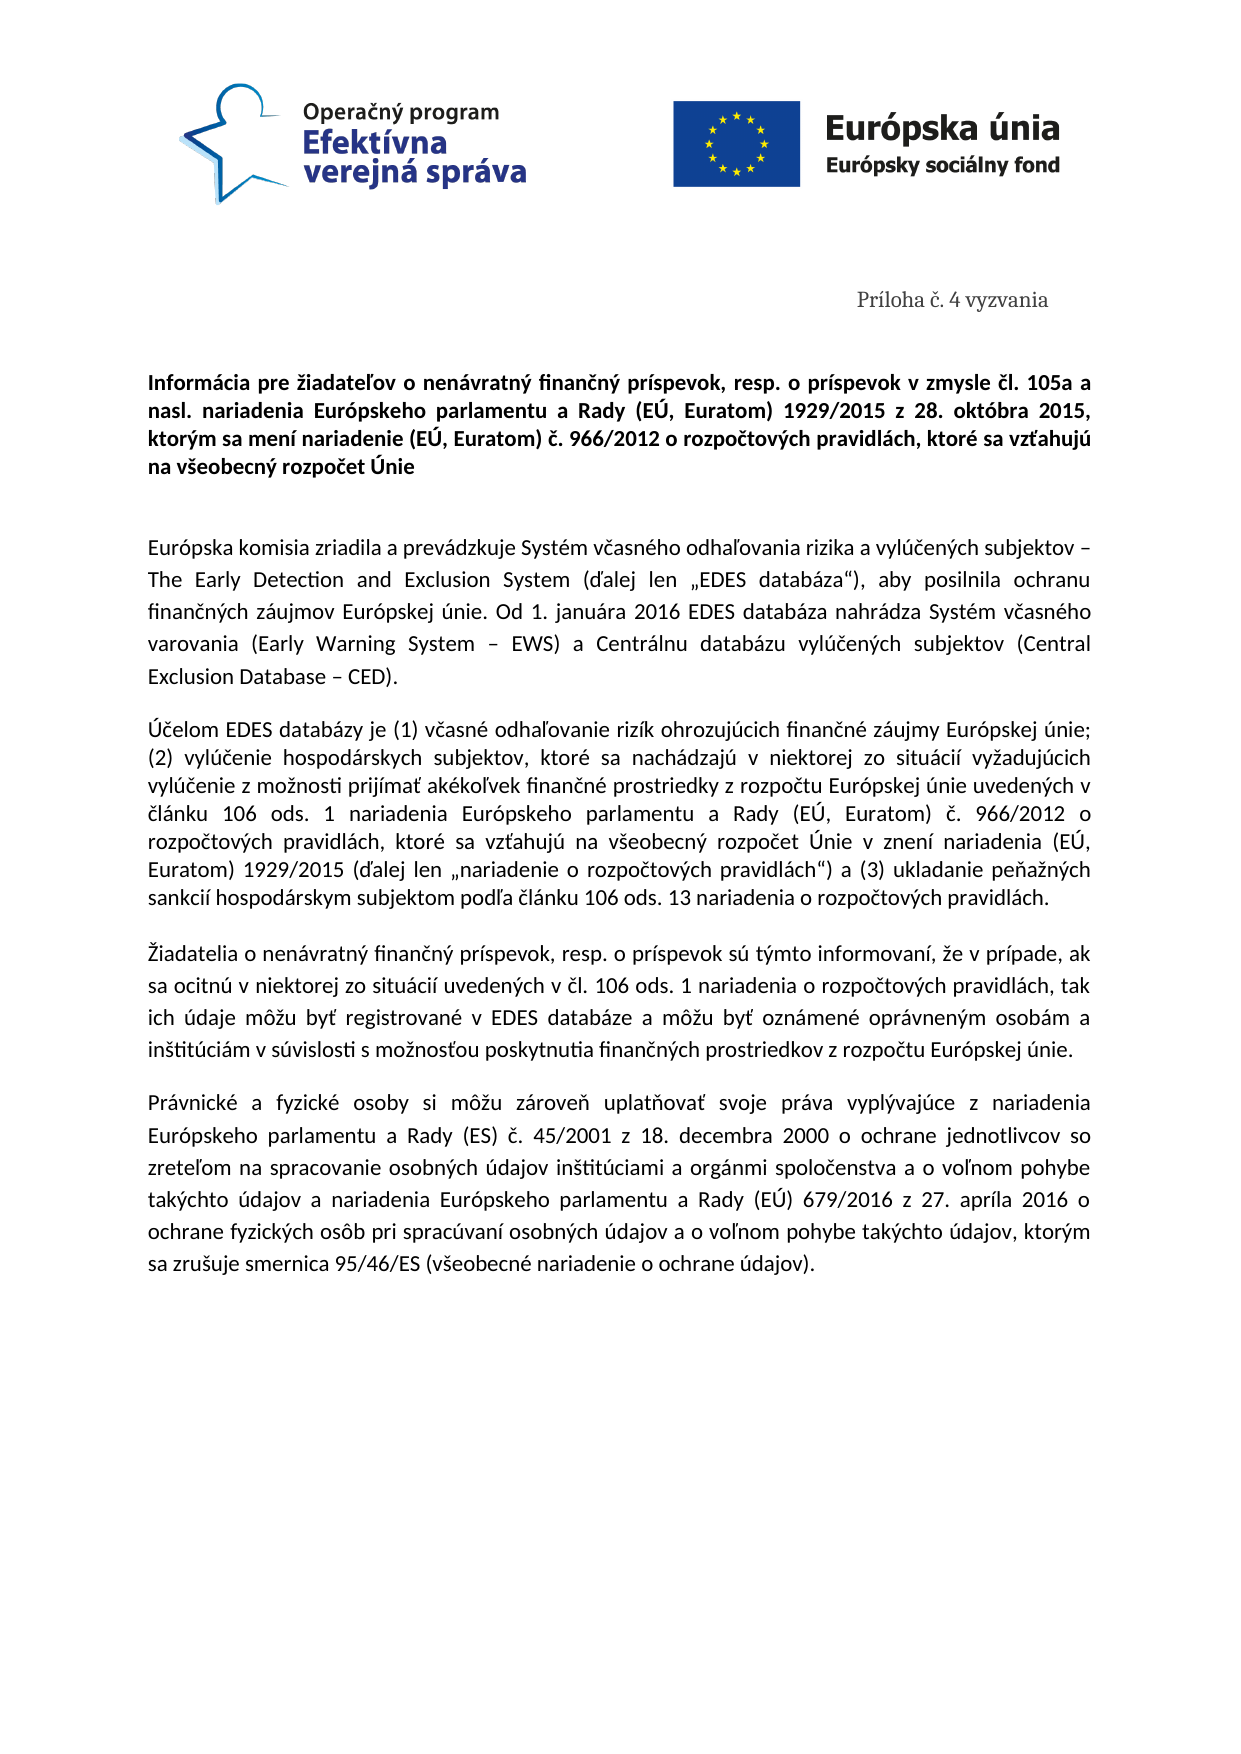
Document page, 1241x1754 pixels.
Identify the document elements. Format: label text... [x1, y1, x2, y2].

text Právnické a fyzické osoby si môžu zároveň uplatňovať svoje práva vyplývajúce z nariadenia Európskeho parlamentu a Rady (ES) č. 45/2001 z 18. decembra 2000 o ochrane jednotlivcov so zreteľom na spracovanie osobných údajov inštitúciami a orgánmi spoločenstva a o voľnom pohybe takýchto údajov a nariadenia Európskeho parlamentu a Rady (EÚ) 679/2016 z 27. apríla 2016 o ochrane fyzických osôb pri spracúvaní osobných údajov a o voľnom pohybe takýchto údajov, ktorým sa zrušuje smernica 95/46/ES (všeobecné nariadenie o ochrane údajov). [148, 1088, 1093, 1277]
text Informácia pre žiadateľov o nenávratný finančný príspevok, resp. o príspevok v zmysle čl. 105a a nasl. nariadenia Európskeho parlamentu a Rady (EÚ, Euratom) 1929/2015 z 28. októbra 2015, ktorým sa mení nariadenie (EÚ, Euratom) č. 966/2012 o rozpočtových pravidlách, ktoré sa vzťahujú na všeobecný rozpočet Únie [148, 368, 1093, 480]
picture [147, 72, 1093, 234]
text Účelom EDES databázy je (1) včasné odhaľovanie rizík ohrozujúcich finančné záujmy Európskej únie; (2) vylúčenie hospodárskych subjektov, ktoré sa nachádzajú v niektorej zo situácií vyžadujúcich vylúčenie z možnosti prijímať akékoľvek finančné prostriedky z rozpočtu Európskej únie uvedených v článku 106 ods. 1 nariadenia Európskeho parlamentu a Rady (EÚ, Euratom) č. 966/2012 o rozpočtových pravidlách, ktoré sa vzťahujú na všeobecný rozpočet Únie v znení nariadenia (EÚ, Euratom) 1929/2015 (ďalej len „nariadenie o rozpočtových pravidlách“) a (3) ukladanie peňažných sankcií hospodárskym subjektom podľa článku 106 ods. 13 nariadenia o rozpočtových pravidlách. [148, 715, 1093, 911]
text Európska komisia zriadila a prevádzkuje Systém včasného odhaľovania rizika a vylúčených subjektov – The Early Detection and Exclusion System (ďalej len „EDES databáza“), aby posilnila ochranu finančných záujmov Európskej únie. Od 1. januára 2016 EDES databáza nahrádza Systém včasného varovania (Early Warning System – EWS) a Centrálnu databázu vylúčených subjektov (Central Exclusion Database – CED). [148, 533, 1093, 690]
text Žiadatelia o nenávratný finančný príspevok, resp. o príspevok sú týmto informovaní, že v prípade, ak sa ocitnú v niektorej zo situácií uvedených v čl. 106 ods. 1 nariadenia o rozpočtových pravidlách, tak ich údaje môžu byť registrované v EDES databáze a môžu byť oznámené oprávneným osobám a inštitúciám v súvislosti s možnosťou poskytnutia finančných prostriedkov z rozpočtu Európskej únie. [148, 939, 1093, 1063]
